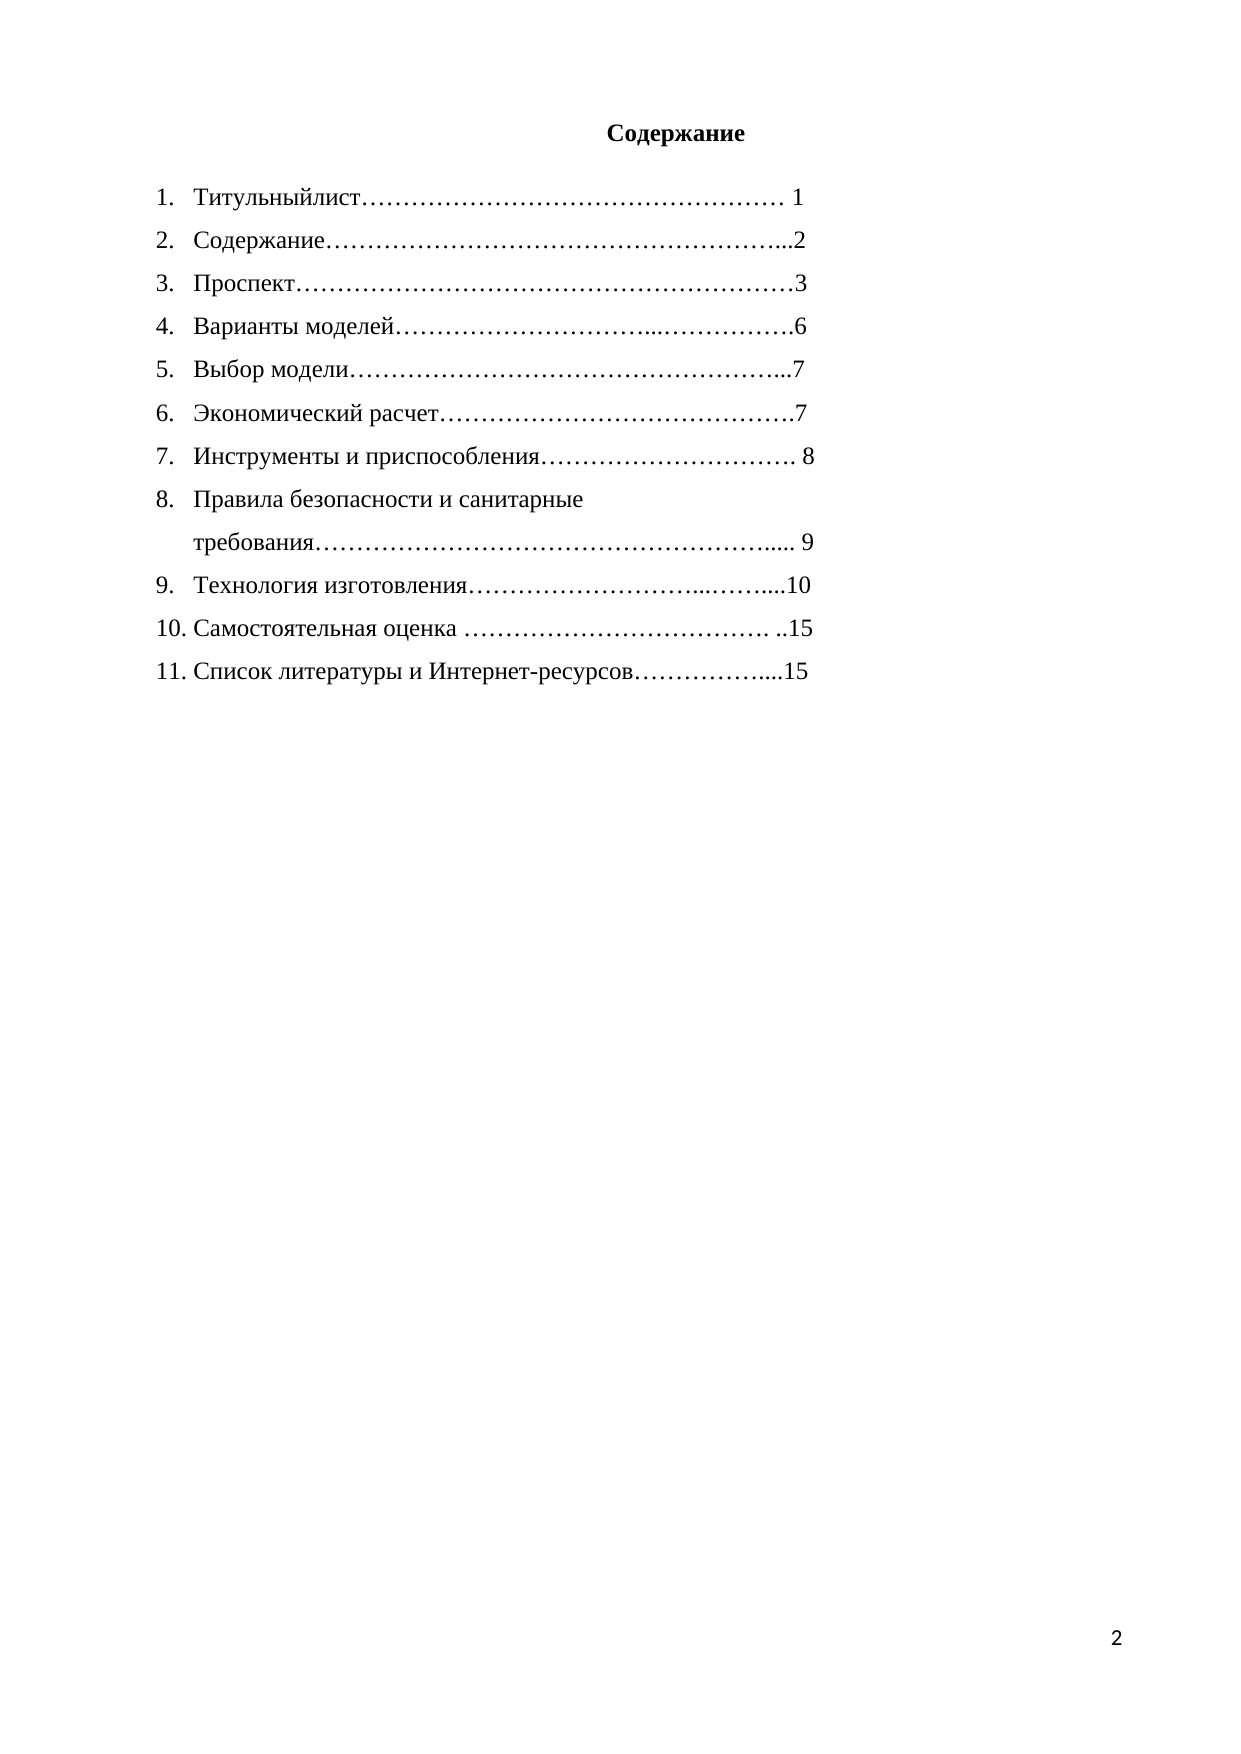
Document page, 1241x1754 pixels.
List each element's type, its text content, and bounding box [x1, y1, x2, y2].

list Технология изготовления………………………...……....10 [156, 570, 1122, 599]
list Инструменты и приспособления…………………………. 8 [156, 441, 1122, 469]
list Экономический расчет…………………………………….7 [156, 398, 1122, 426]
list Самостоятельная оценка ………………………………. ..15 [156, 613, 1122, 642]
list Содержание………………………………………………...2 [156, 225, 1122, 254]
text Содержание [229, 118, 1122, 147]
list Варианты моделей…………………………...…………….6 [156, 311, 1122, 340]
list Правила безопасности и санитарные требования………………………………………………..... 9 [156, 484, 1122, 556]
list Список литературы и Интернет-ресурсов……………....15 [156, 656, 1122, 685]
list Проспект……………………………………………………3 [156, 268, 1122, 297]
list Выбор модели……………………………………………...7 [156, 354, 1122, 383]
list Титульныйлист…………………………………………… 1 [156, 182, 1122, 211]
